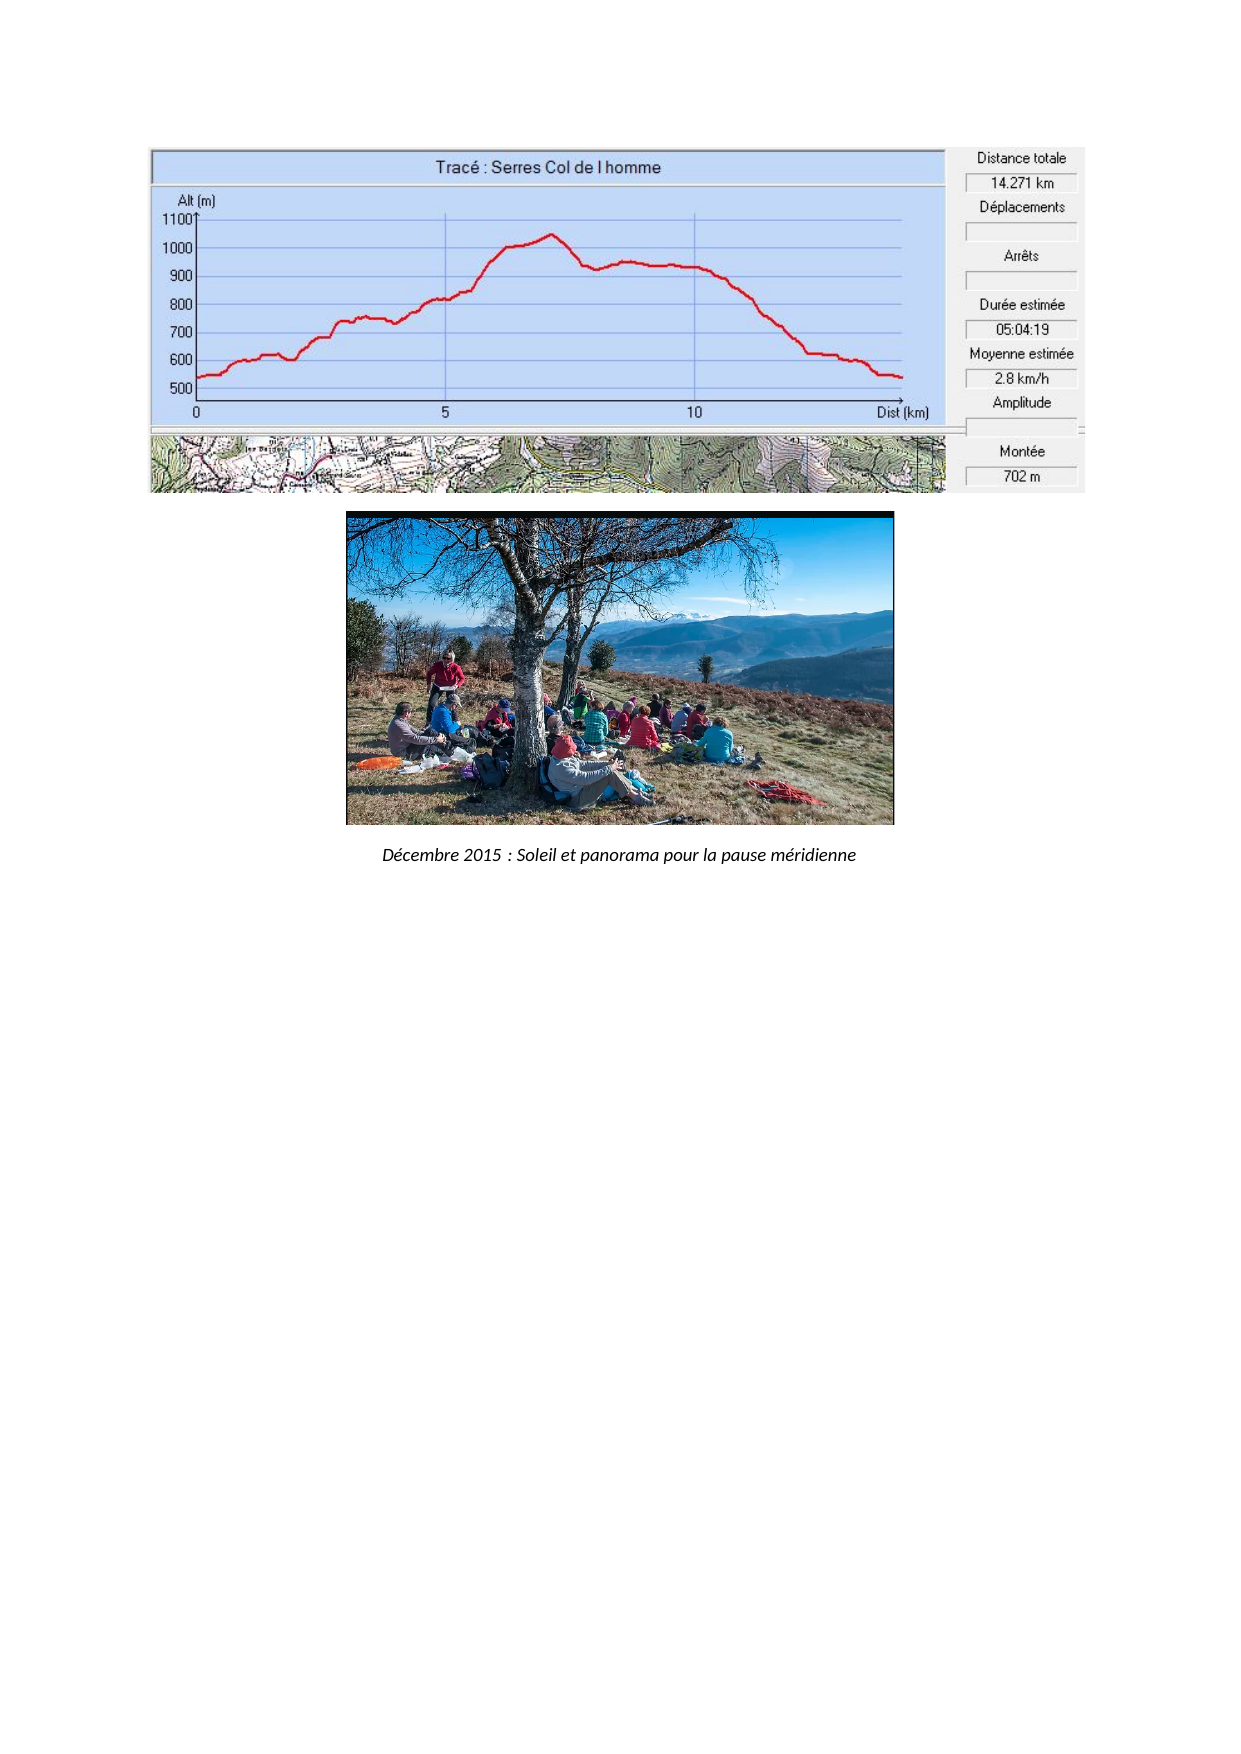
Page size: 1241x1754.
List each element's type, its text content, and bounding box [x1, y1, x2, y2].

picture [346, 511, 895, 825]
text Décembre 2015 : Soleil et panorama pour la pause méridienne [148, 843, 1093, 866]
picture [147, 147, 1085, 493]
